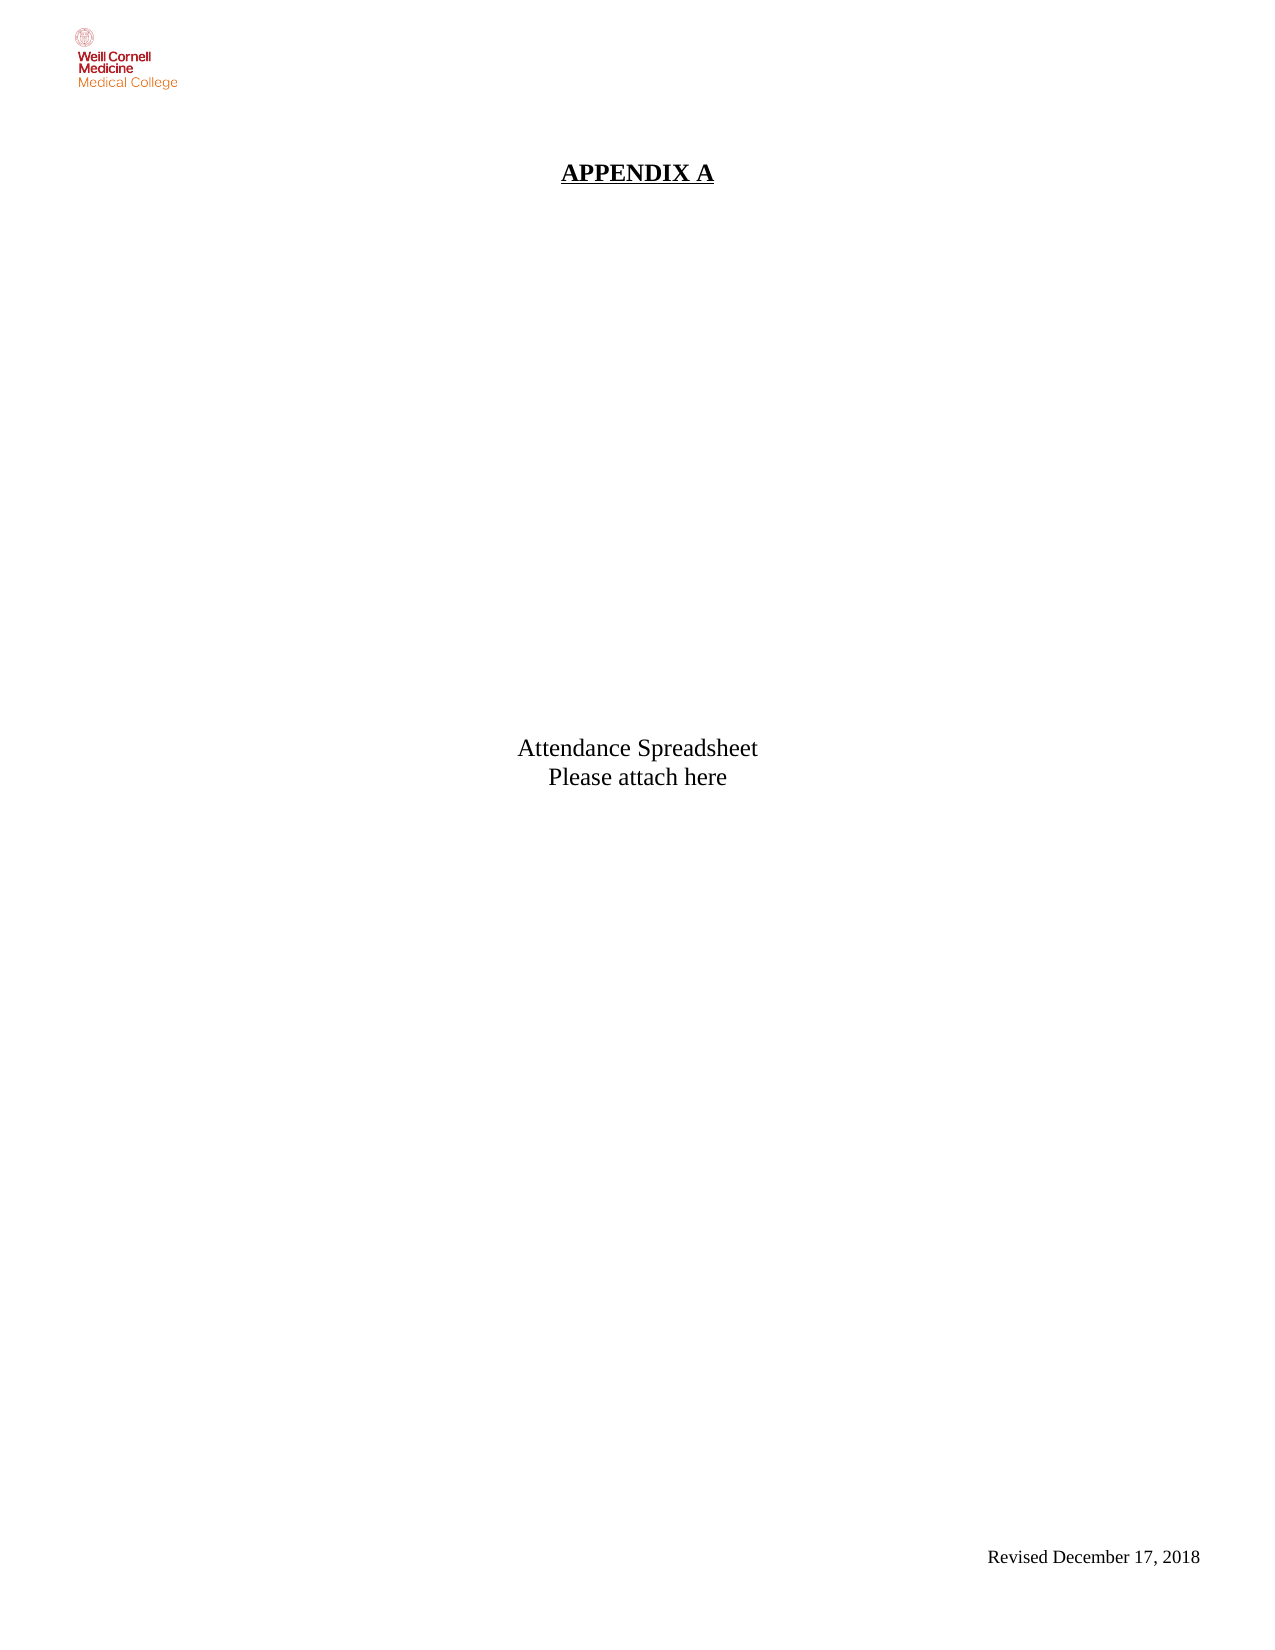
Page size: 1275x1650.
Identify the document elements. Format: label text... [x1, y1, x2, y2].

text Attendance Spreadsheet [75, 733, 1200, 762]
picture [75, 28, 178, 91]
text Please attach here [75, 762, 1200, 791]
text APPENDIX A [75, 158, 1200, 187]
